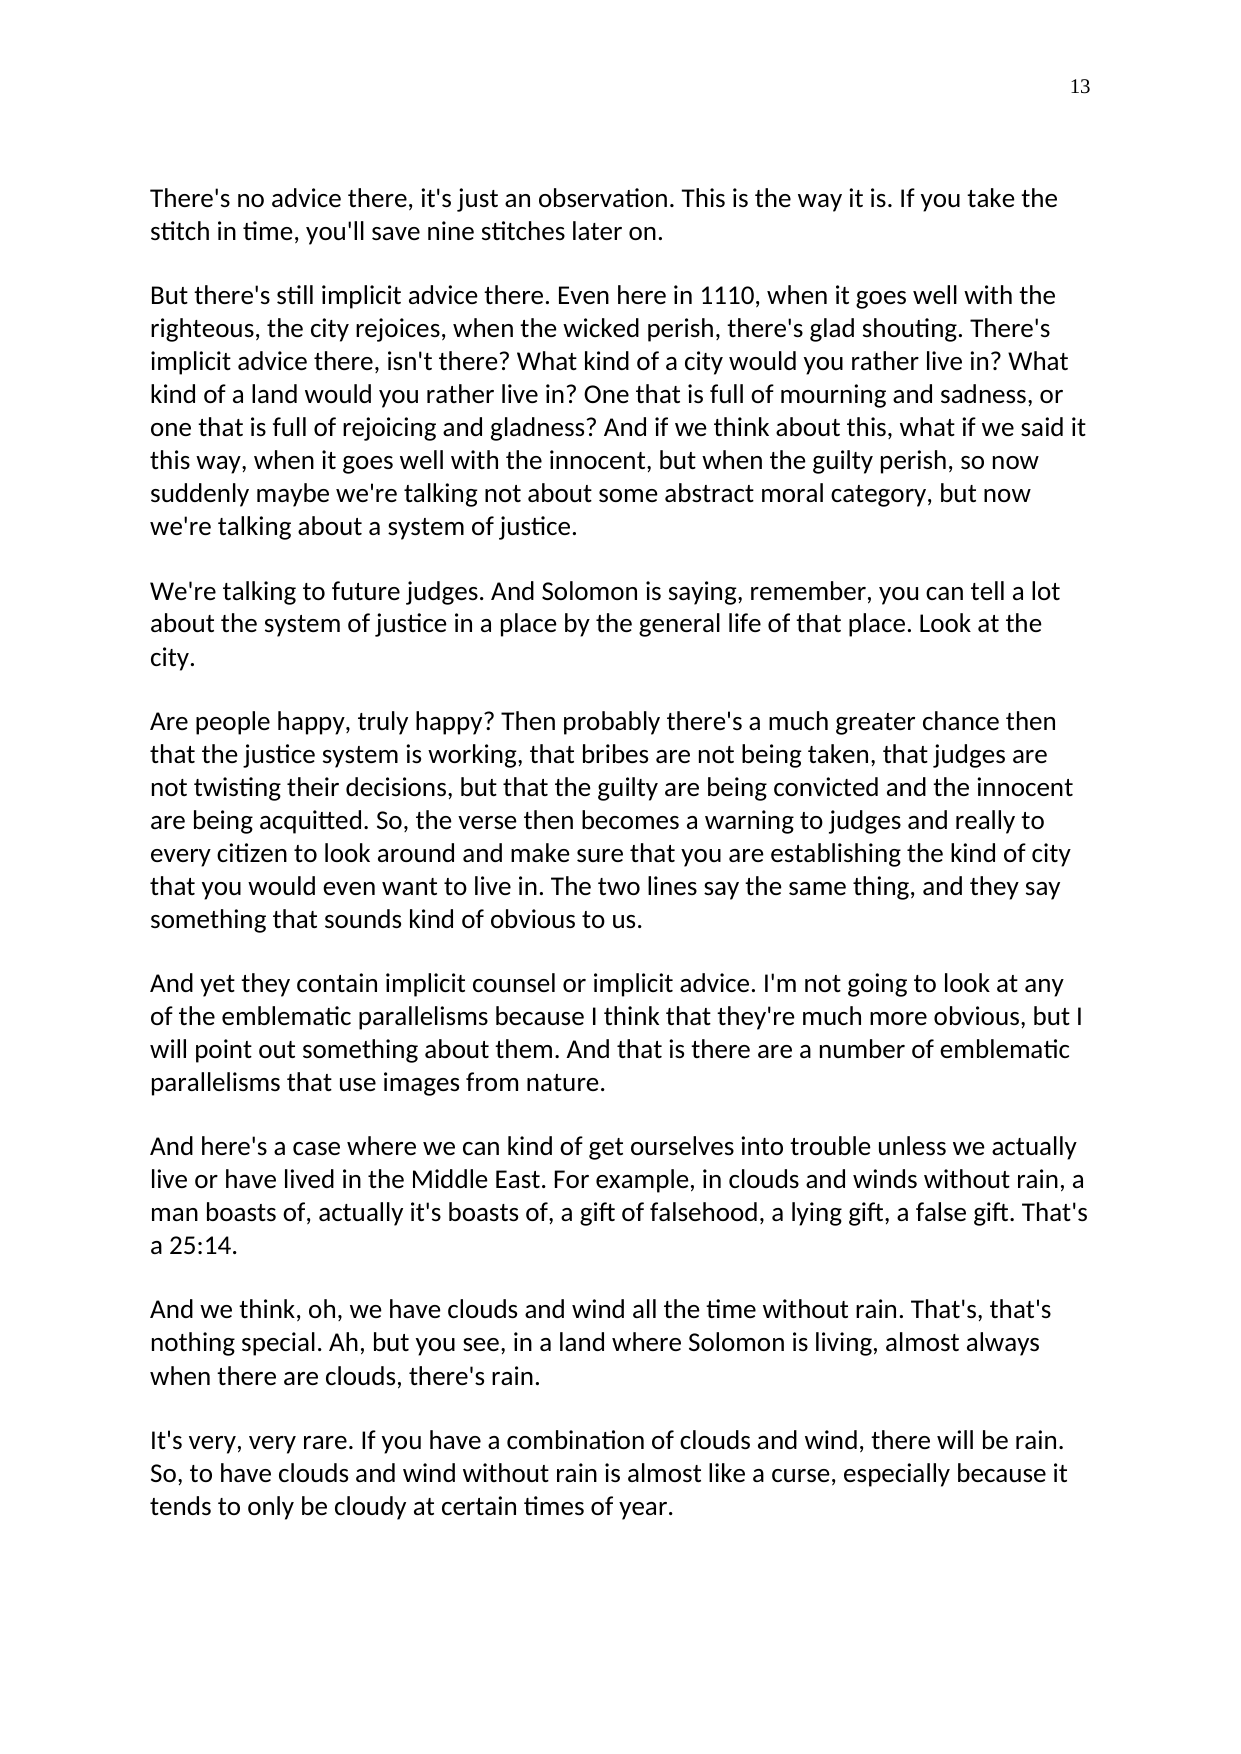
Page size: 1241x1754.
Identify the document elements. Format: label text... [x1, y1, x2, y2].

text But there's still implicit advice there. Even here in 1110, when it goes well with the righteous, the city rejoices, when the wicked perish, there's glad shouting. There's implicit advice there, isn't there? What kind of a city would you rather live in? What kind of a land would you rather live in? One that is full of mourning and sadness, or one that is full of rejoicing and gladness? And if we think about this, what if we said it this way, when it goes well with the innocent, but when the guilty perish, so now suddenly maybe we're talking not about some abstract moral category, but now we're talking about a system of justice. [150, 278, 1090, 542]
text Are people happy, truly happy? Then probably there's a much greater chance then that the justice system is working, that bribes are not being taken, that judges are not twisting their decisions, but that the guilty are being convicted and the innocent are being acquitted. So, the verse then becomes a warning to judges and really to every citizen to look around and make sure that you are establishing the kind of city that you would even want to live in. The two lines say the same thing, and they say something that sounds kind of obvious to us. [150, 704, 1090, 935]
text And yet they contain implicit counsel or implicit advice. I'm not going to look at any of the emblematic parallelisms because I think that they're much more obvious, but I will point out something about them. And that is there are a number of emblematic parallelisms that use images from nature. [150, 966, 1090, 1098]
text And here's a case where we can kind of get ourselves into trouble unless we actually live or have lived in the Middle East. For example, in clouds and winds without rain, a man boasts of, actually it's boasts of, a gift of falsehood, a lying gift, a false gift. That's a 25:14. [150, 1129, 1090, 1261]
text It's very, very rare. If you have a combination of clouds and wind, there will be rain. So, to have clouds and wind without rain is almost like a curse, especially because it tends to only be cloudy at certain times of year. [150, 1423, 1090, 1522]
text We're talking to future judges. And Solomon is saying, remember, you can tell a lot about the system of justice in a place by the general life of that place. Look at the city. [150, 574, 1090, 673]
text There's no advice there, it's just an observation. This is the way it is. If you take the stitch in time, you'll save nine stitches later on. [150, 181, 1090, 247]
text And we think, oh, we have clouds and wind all the time without rain. That's, that's nothing special. Ah, but you see, in a land where Solomon is living, almost always when there are clouds, there's rain. [150, 1293, 1090, 1392]
